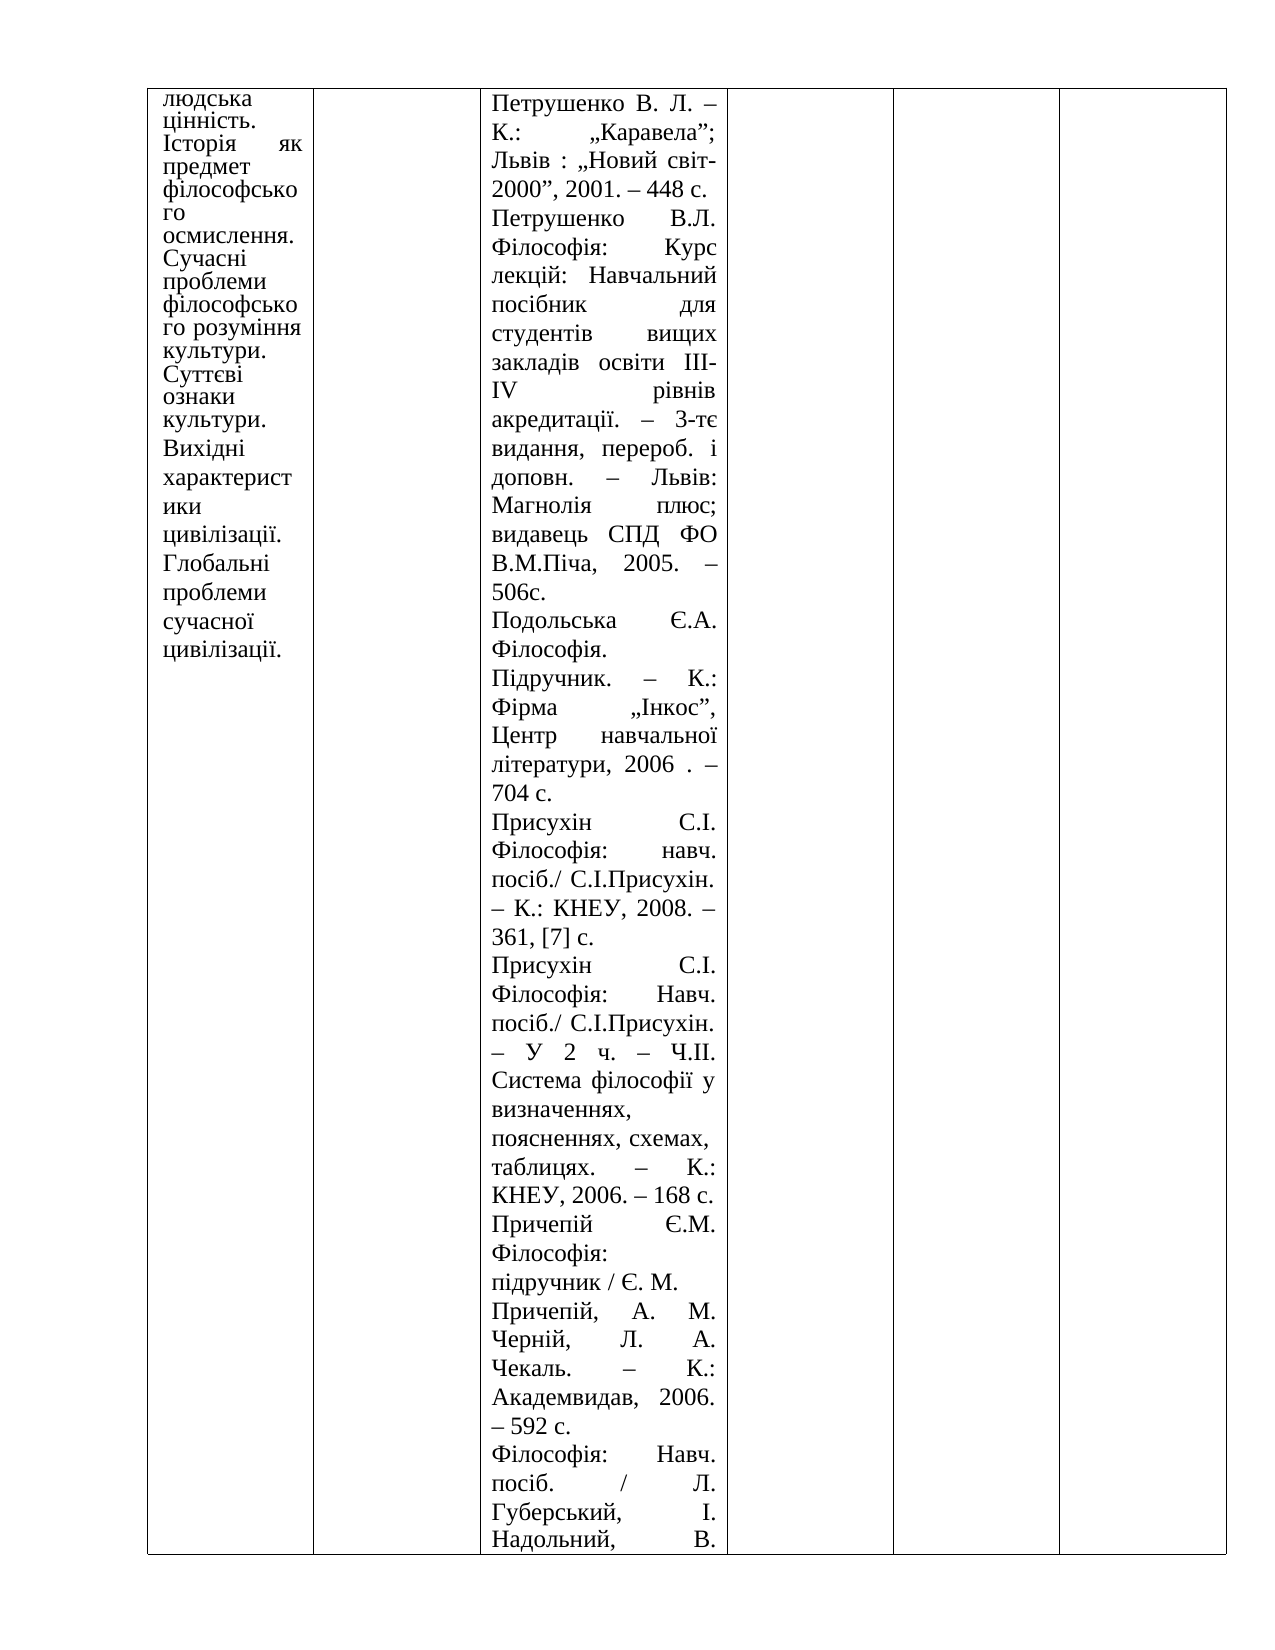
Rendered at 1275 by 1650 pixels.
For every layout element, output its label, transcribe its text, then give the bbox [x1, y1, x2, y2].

table_header [314, 89, 480, 1554]
table_header [1060, 89, 1226, 1554]
table_header людська цінність. Історія як предмет філософсько го осмислення. Сучасні проблеми філософсько го розуміння культури. Суттєві ознаки культури. Вихідні характерист ики цивілізації. Глобальні проблеми сучасної цивілізації. [148, 89, 313, 1554]
table_header [894, 89, 1059, 1554]
table_header [728, 89, 893, 1554]
table_header Петрушенко В. Л. – К.: „Каравела”; Львів : „Новий світ- 2000”, 2001. – 448 с. Петрушенко В.Л. Філософія: Курс лекцій: Навчальний посібник для студентів вищих закладів освіти III- IV рівнів акредитації. – 3-тє видання, перероб. і доповн. – Львів: Магнолія плюс; видавець СПД ФО В.М.Піча, 2005. – 506с. Подольська Є.А. Філософія. Підручник. – К.: Фірма „Інкос”, Центр навчальної літератури, 2006 . – 704 с. Присухін С.І. Філософія: навч. посіб./ С.І.Присухін. – К.: КНЕУ, 2008. – 361, [7] с. Присухін С.І. Філософія: Навч. посіб./ С.І.Присухін. – У 2 ч. – Ч.ІІ. Система філософії у визначеннях, поясненнях, схемах, таблицях. – К.: КНЕУ, 2006. – 168 с. Причепій Є.М. Філософія: підручник / Є. М. Причепій, А. М. Черній, Л. А. Чекаль. – К.: Академвидав, 2006. – 592 с. Філософія: Навч. посіб. / Л. Губерський, І. Надольний, В. [481, 89, 727, 1554]
